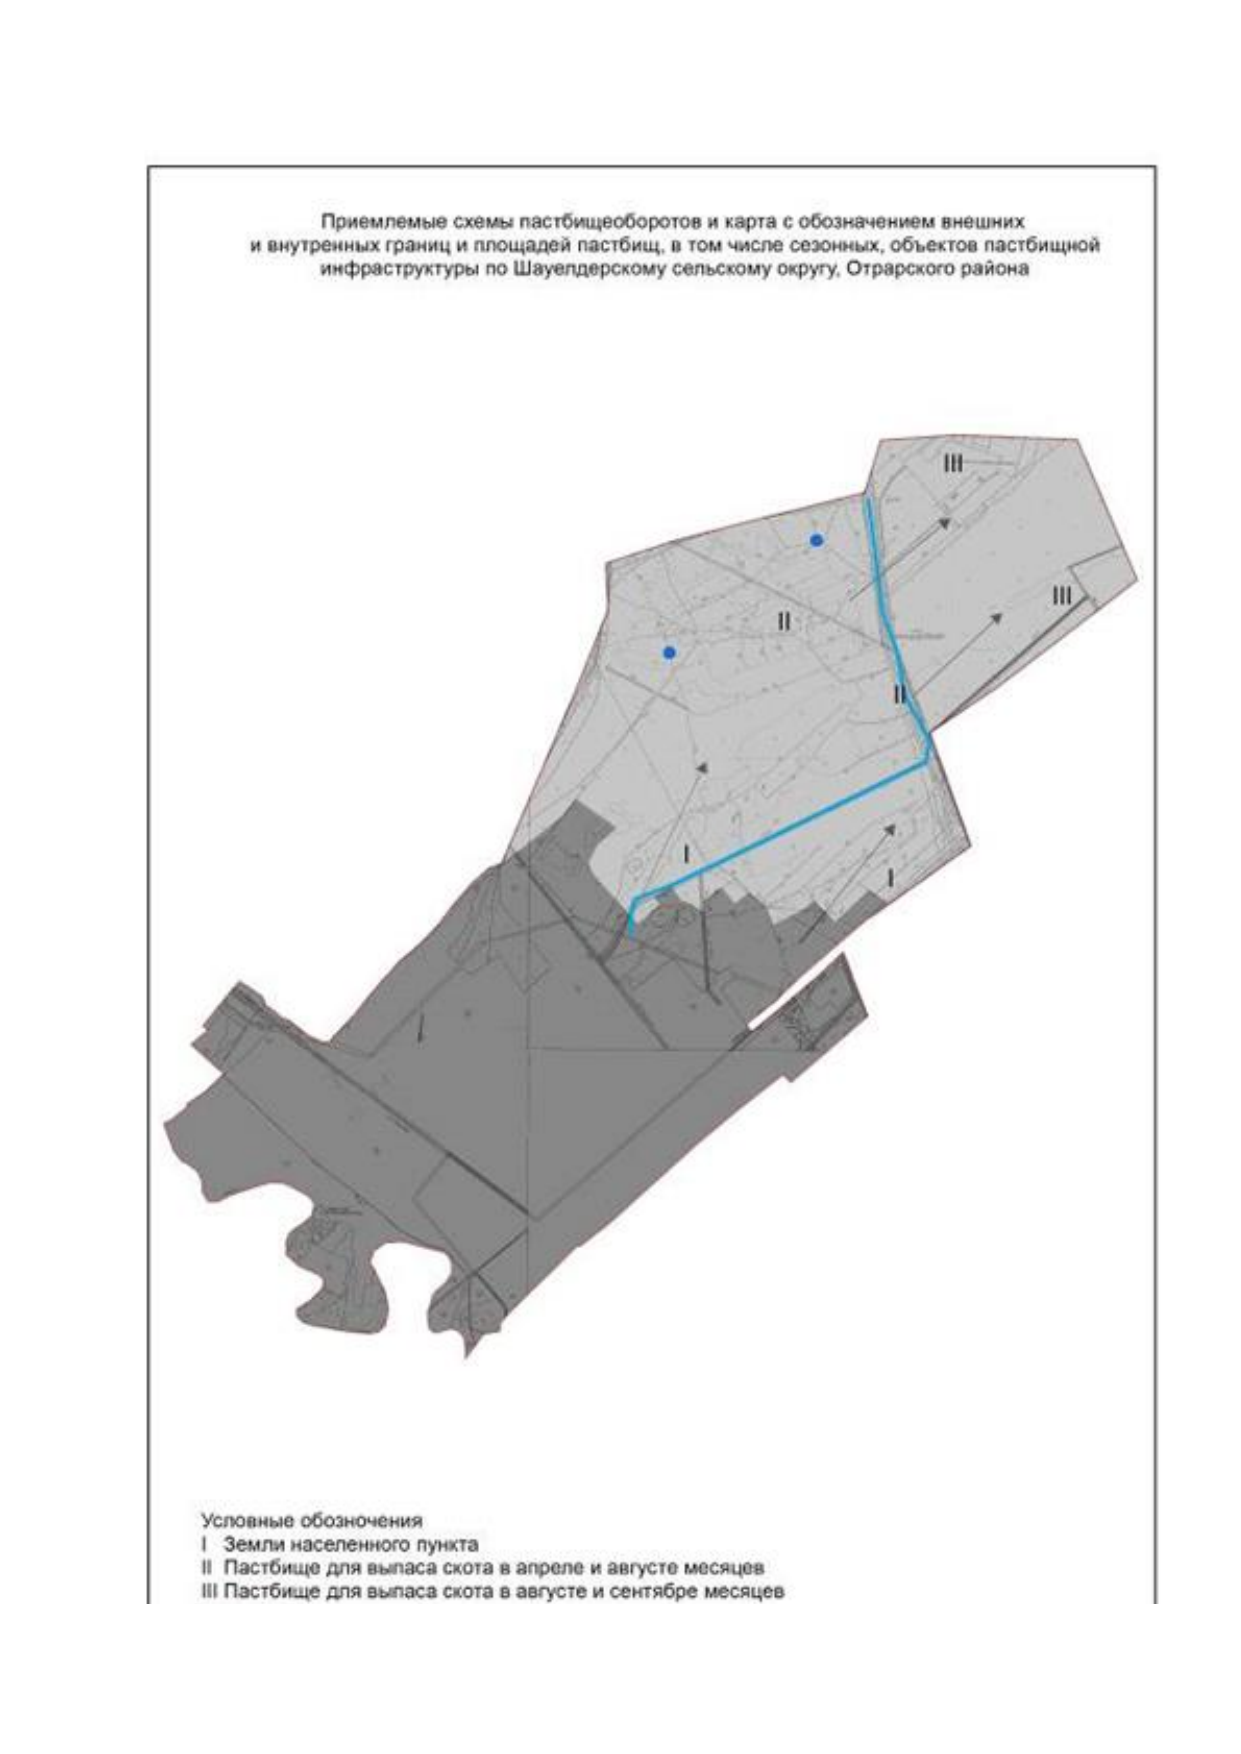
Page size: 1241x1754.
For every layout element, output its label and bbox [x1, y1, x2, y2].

picture [112, 150, 1215, 1604]
